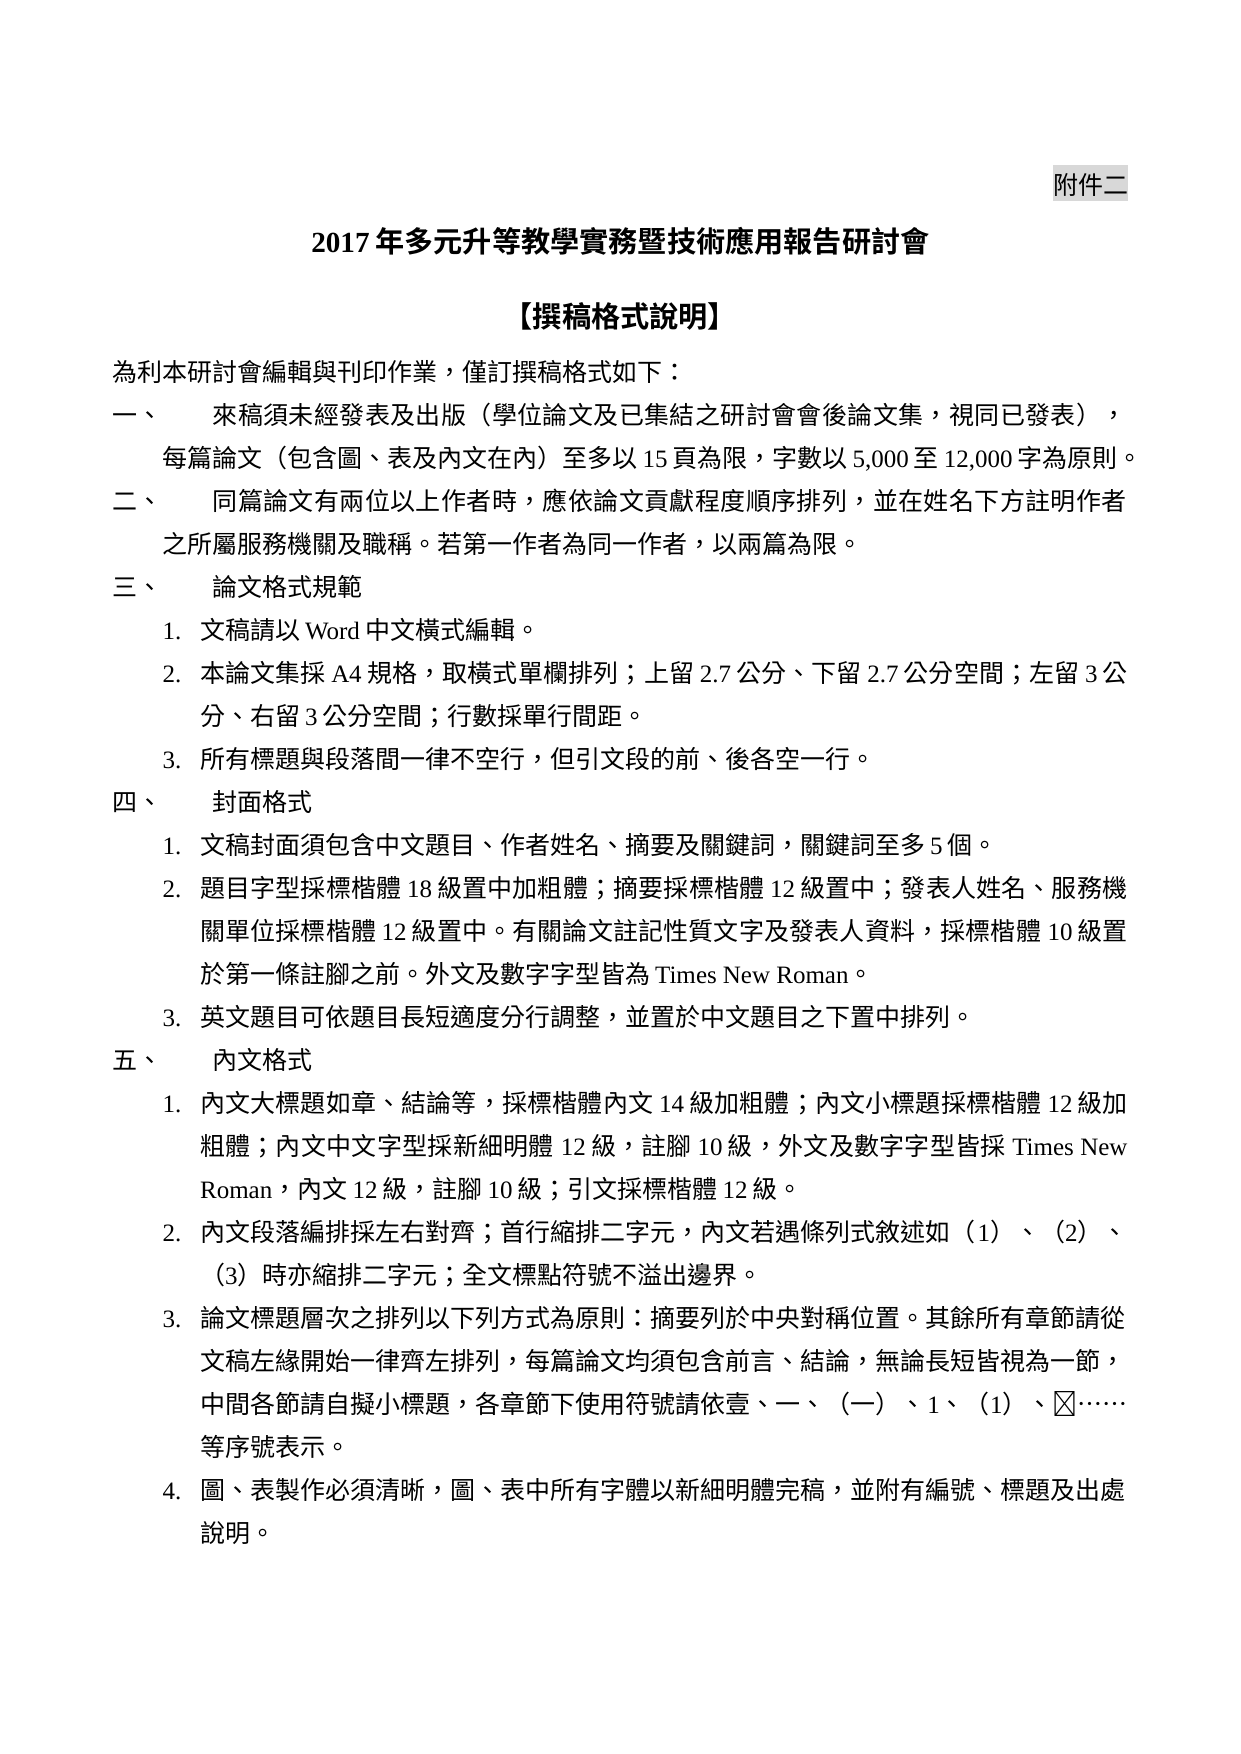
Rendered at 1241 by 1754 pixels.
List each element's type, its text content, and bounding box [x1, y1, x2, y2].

list 題目字型採標楷體18級置中加粗體；摘要採標楷體12級置中；發表人姓名、服務機關單位採標楷體12級置中。有關論文註記性質文字及發表人資料，採標楷體10級置於第一條註腳之前。外文及數字字型皆為Times New Roman。 [162, 868, 1128, 991]
list 文稿請以Word中文橫式編輯。 [162, 610, 1128, 647]
list 內文大標題如章、結論等，採標楷體內文14級加粗體；內文小標題採標楷體12級加粗體；內文中文字型採新細明體12級，註腳10級，外文及數字字型皆採Times New Roman，內文12級，註腳10級；引文採標楷體12級。 [162, 1083, 1128, 1206]
list 圖、表製作必須清晰，圖、表中所有字體以新細明體完稿，並附有編號、標題及出處說明。 [162, 1470, 1128, 1551]
list 所有標題與段落間一律不空行，但引文段的前、後各空一行。 [162, 739, 1128, 776]
text 附件二 [112, 164, 1128, 202]
list 來稿須未經發表及出版（學位論文及已集結之研討會會後論文集，視同已發表），每篇論文（包含圖、表及內文在內）至多以15頁為限，字數以5,000至12,000字為原則。 [112, 395, 1128, 476]
list 內文段落編排採左右對齊；首行縮排二字元，內文若遇條列式敘述如（1）、（2）、（3）時亦縮排二字元；全文標點符號不溢出邊界。 [162, 1212, 1128, 1292]
text 2017年多元升等教學實務暨技術應用報告研討會 [112, 202, 1128, 277]
list 內文格式 [112, 1040, 1128, 1077]
text 為利本研討會編輯與刊印作業，僅訂撰稿格式如下： [112, 352, 1128, 389]
list 同篇論文有兩位以上作者時，應依論文貢獻程度順序排列，並在姓名下方註明作者之所屬服務機關及職稱。若第一作者為同一作者，以兩篇為限。 [112, 481, 1128, 562]
list 文稿封面須包含中文題目、作者姓名、摘要及關鍵詞，關鍵詞至多5個。 [162, 825, 1128, 862]
list 論文格式規範 [112, 567, 1128, 604]
list 封面格式 [112, 782, 1128, 819]
text 【撰稿格式說明】 [112, 277, 1128, 352]
list 英文題目可依題目長短適度分行調整，並置於中文題目之下置中排列。 [162, 997, 1128, 1034]
list 論文標題層次之排列以下列方式為原則：摘要列於中央對稱位置。其餘所有章節請從文稿左緣開始一律齊左排列，每篇論文均須包含前言、結論，無論長短皆視為一節，中間各節請自擬小標題，各章節下使用符號請依壹、一、（一）、1、（1）、……等序號表示。 [162, 1298, 1128, 1465]
list 本論文集採A4規格，取橫式單欄排列；上留2.7公分、下留2.7公分空間；左留3公分、右留3公分空間；行數採單行間距。 [162, 653, 1128, 733]
